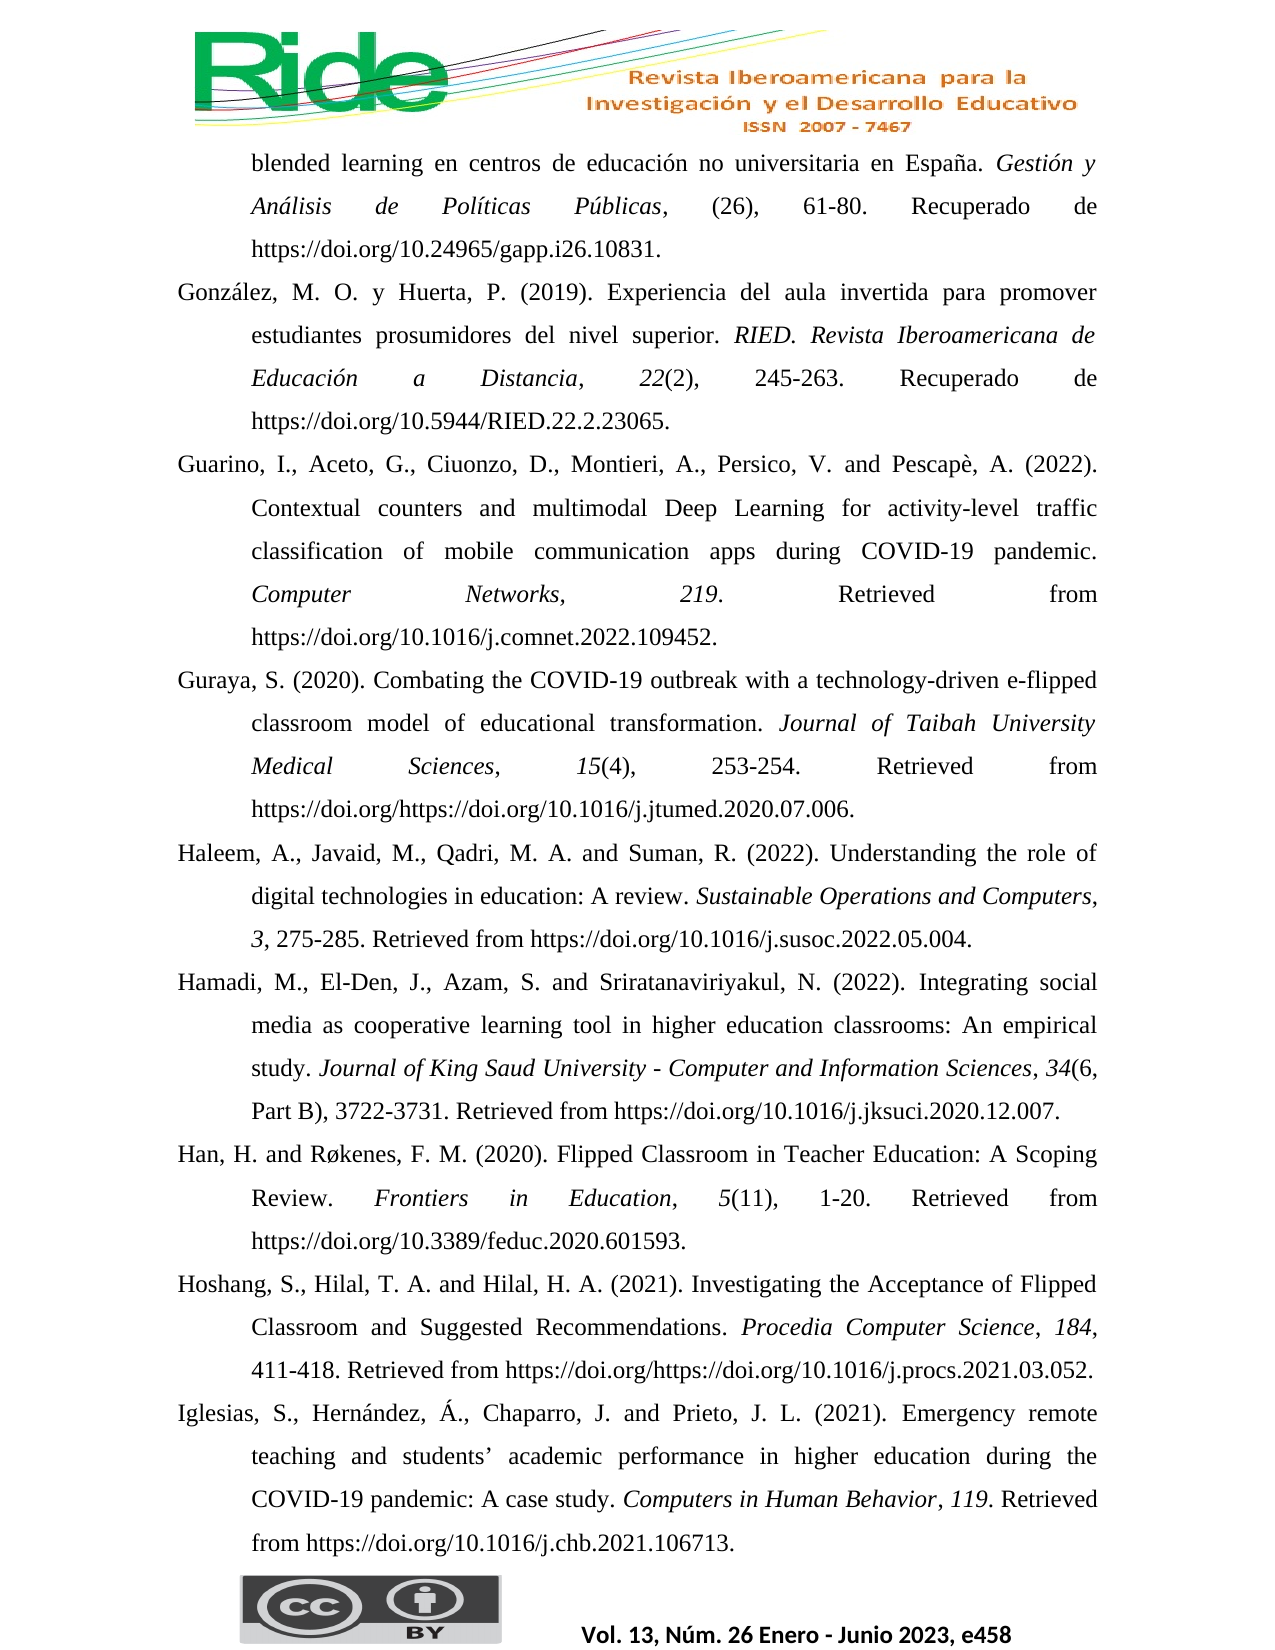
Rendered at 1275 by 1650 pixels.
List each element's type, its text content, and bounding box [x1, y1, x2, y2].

text González, M. O. y Huerta, P. (2019). Experiencia del aula invertida para promover estudiantes prosumidores del nivel superior. RIED. Revista Iberoamericana de Educación a Distancia, 22(2), 245-263. Recuperado de https://doi.org/10.5944/RIED.22.2.23065. [177, 277, 1098, 435]
text Haleem, A., Javaid, M., Qadri, M. A. and Suman, R. (2022). Understanding the role of digital technologies in education: A review. Sustainable Operations and Computers, 3, 275-285. Retrieved from https://doi.org/10.1016/j.susoc.2022.05.004. [177, 838, 1098, 953]
text Hamadi, M., El-Den, J., Azam, S. and Sriratanaviriyakul, N. (2022). Integrating social media as cooperative learning tool in higher education classrooms: An empirical study. Journal of King Saud University - Computer and Information Sciences, 34(6, Part B), 3722-3731. Retrieved from https://doi.org/10.1016/j.jksuci.2020.12.007. [177, 967, 1098, 1125]
text Han, H. and Røkenes, F. M. (2020). Flipped Classroom in Teacher Education: A Scoping Review. Frontiers in Education, 5(11), 1-20. Retrieved from https://doi.org/10.3389/feduc.2020.601593. [177, 1139, 1098, 1254]
text Guraya, S. (2020). Combating the COVID-19 outbreak with a technology-driven e-flipped classroom model of educational transformation. Journal of Taibah University Medical Sciences, 15(4), 253-254. Retrieved from https://doi.org/https://doi.org/10.1016/j.jtumed.2020.07.006. [177, 665, 1098, 823]
text Hoshang, S., Hilal, T. A. and Hilal, H. A. (2021). Investigating the Acceptance of Flipped Classroom and Suggested Recommendations. Procedia Computer Science, 184, 411-418. Retrieved from https://doi.org/https://doi.org/10.1016/j.procs.2021.03.052. [177, 1269, 1098, 1384]
picture [194, 30, 1081, 135]
picture [239, 1575, 502, 1644]
text Iglesias, S., Hernández, Á., Chaparro, J. and Prieto, J. L. (2021). Emergency remote teaching and students’ academic performance in higher education during the COVID-19 pandemic: A case study. Computers in Human Behavior, 119. Retrieved from https://doi.org/10.1016/j.chb.2021.106713. [177, 1398, 1098, 1556]
text Guarino, I., Aceto, G., Ciuonzo, D., Montieri, A., Persico, V. and Pescapè, A. (2022). Contextual counters and multimodal Deep Learning for activity-level traffic classification of mobile communication apps during COVID-19 pandemic. Computer Networks, 219. Retrieved from https://doi.org/10.1016/j.comnet.2022.109452. [177, 449, 1098, 651]
